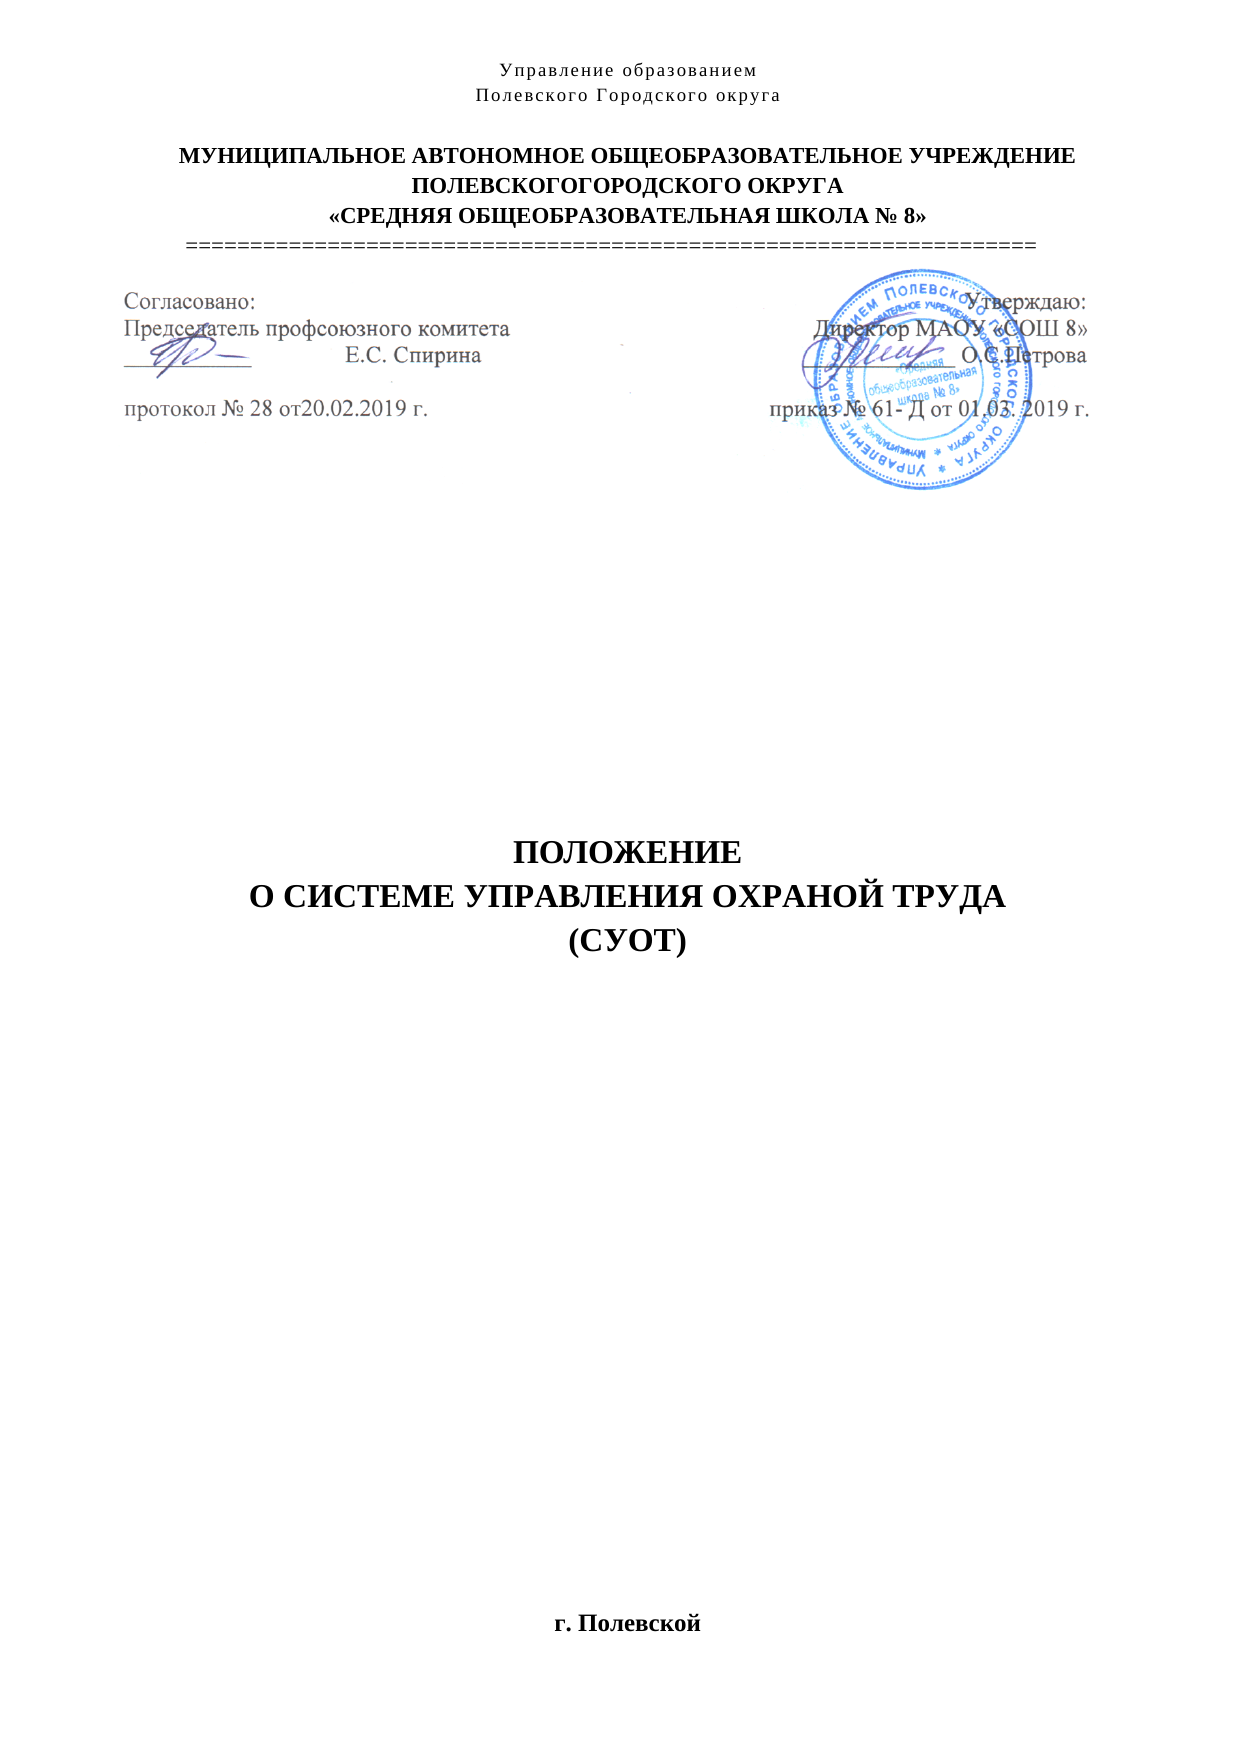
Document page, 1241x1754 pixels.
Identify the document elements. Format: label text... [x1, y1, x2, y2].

text О СИСТЕМЕ УПРАВЛЕНИЯ ОХРАНОЙ ТРУДА [103, 876, 1152, 914]
text Полевского Городского округа [103, 84, 1152, 106]
text Управление образованием [103, 59, 1152, 81]
text ПОЛОЖЕНИЕ [103, 832, 1152, 870]
text ================================================================== [103, 232, 1152, 259]
text (СУОТ) [103, 920, 1152, 958]
text «СРЕДНЯЯ ОБЩЕОБРАЗОВАТЕЛЬНАЯ ШКОЛА № 8» [103, 202, 1152, 228]
picture [103, 262, 1121, 494]
text МУНИЦИПАЛЬНОЕ АВТОНОМНОЕ ОБЩЕОБРАЗОВАТЕЛЬНОЕ УЧРЕЖДЕНИЕ [103, 142, 1152, 168]
text ПОЛЕВСКОГОГОРОДСКОГО ОКРУГА [103, 172, 1152, 198]
text г. Полевской [103, 1608, 1152, 1636]
